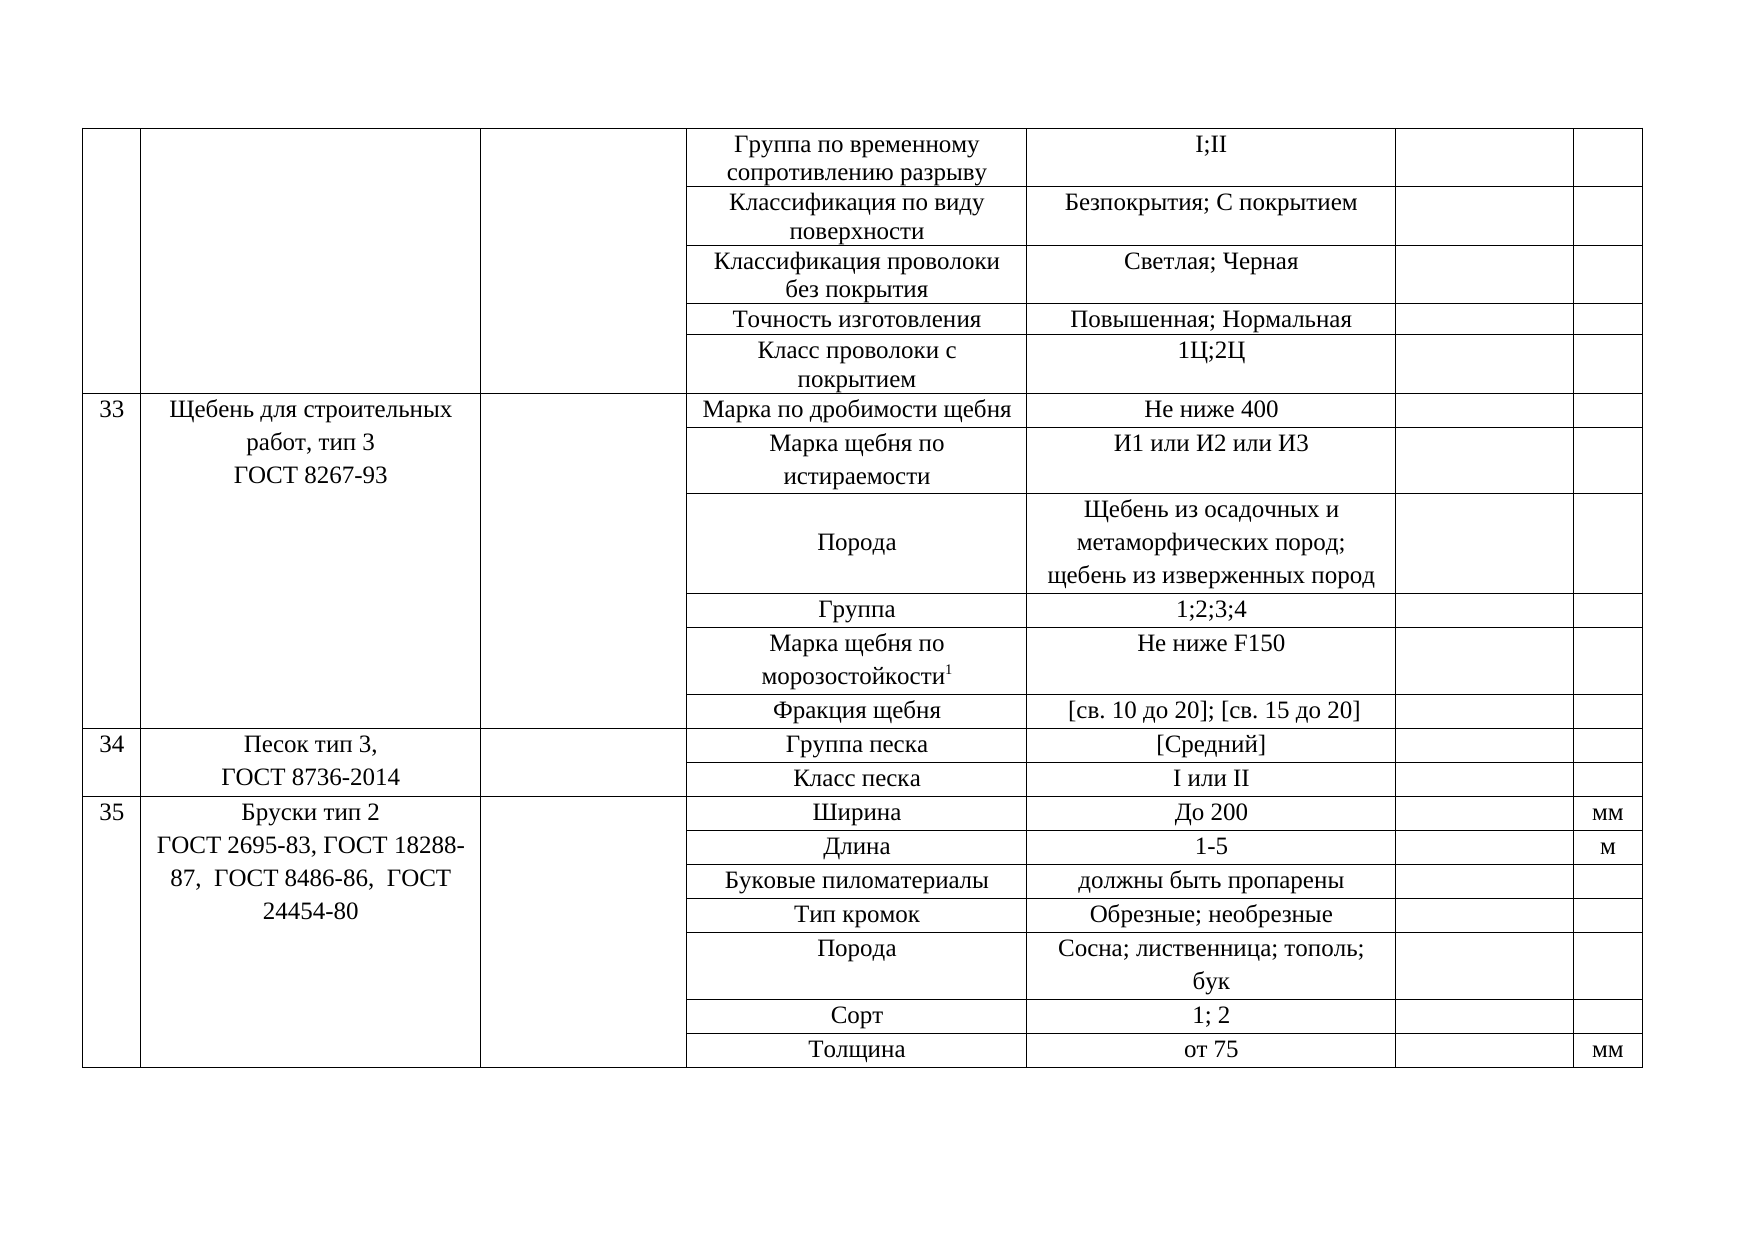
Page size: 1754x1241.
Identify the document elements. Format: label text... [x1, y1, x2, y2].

table_cell Классификация по виду поверхности [687, 187, 1026, 245]
table_cell Группа песка [687, 729, 1026, 762]
table_cell Щебень из осадочных и метаморфических пород; щебень из изверженных пород [1027, 494, 1395, 593]
table_cell [1396, 187, 1573, 245]
table_cell [1396, 628, 1573, 694]
table_cell [1574, 335, 1642, 393]
table_cell I или II [1027, 763, 1395, 796]
table_cell [1396, 129, 1573, 186]
table_cell 33 [83, 394, 140, 728]
table_cell До 200 [1027, 797, 1395, 830]
table_cell Бруски тип 2 ГОСТ 2695-83, ГОСТ 18288-87, ГОСТ 8486-86, ГОСТ 24454-80 [141, 797, 480, 1067]
table_cell [1574, 899, 1642, 932]
table_cell [481, 394, 686, 728]
table_cell I;II [1027, 129, 1395, 186]
table_cell мм [1574, 797, 1642, 830]
table_cell Марка по дробимости щебня [687, 394, 1026, 427]
table_cell [1396, 304, 1573, 334]
table_cell И1 или И2 или И3 [1027, 428, 1395, 493]
table_cell Марка щебня по истираемости [687, 428, 1026, 493]
table_cell Ширина [687, 797, 1026, 830]
table_cell Порода [687, 933, 1026, 999]
table_cell [1574, 129, 1642, 186]
table_cell 1Ц;2Ц [1027, 335, 1395, 393]
table_cell [1574, 933, 1642, 999]
table_cell [1574, 729, 1642, 762]
table_cell Обрезные; необрезные [1027, 899, 1395, 932]
table_cell [1574, 763, 1642, 796]
table_cell [1396, 494, 1573, 593]
table_cell Толщина [687, 1034, 1026, 1067]
table_cell Безпокрытия; С покрытием [1027, 187, 1395, 245]
table_cell Щебень для строительных работ, тип 3 ГОСТ 8267-93 [141, 394, 480, 728]
table_cell Группа [687, 594, 1026, 627]
table_cell Повышенная; Нормальная [1027, 304, 1395, 334]
table_cell Не ниже F150 [1027, 628, 1395, 694]
table_cell 34 [83, 729, 140, 796]
table_cell Класс проволоки с покрытием [687, 335, 1026, 393]
table_cell [1574, 394, 1642, 427]
table_cell Длина [687, 831, 1026, 864]
table_cell [1396, 246, 1573, 303]
table_cell [1574, 494, 1642, 593]
table_cell [1396, 831, 1573, 864]
table_cell [1396, 1000, 1573, 1033]
table_cell [1396, 933, 1573, 999]
table_cell [1396, 594, 1573, 627]
table_cell [1396, 865, 1573, 898]
table_cell Порода [687, 494, 1026, 593]
table_cell 1; 2 [1027, 1000, 1395, 1033]
table_cell Класс песка [687, 763, 1026, 796]
table_cell [1396, 899, 1573, 932]
table_cell [1574, 187, 1642, 245]
table_cell [1396, 1034, 1573, 1067]
table_cell [1574, 594, 1642, 627]
table_cell должны быть пропарены [1027, 865, 1395, 898]
table_cell Точность изготовления [687, 304, 1026, 334]
table_cell от 75 [1027, 1034, 1395, 1067]
table_cell [1396, 763, 1573, 796]
table_cell [1396, 335, 1573, 393]
table_cell [Средний] [1027, 729, 1395, 762]
table_cell [1574, 628, 1642, 694]
table_cell [св. 10 до 20]; [св. 15 до 20] [1027, 695, 1395, 728]
table_cell [1574, 695, 1642, 728]
table_cell [1574, 246, 1642, 303]
table_cell Фракция щебня [687, 695, 1026, 728]
table_cell Марка щебня по морозостойкости1 [687, 628, 1026, 694]
table_cell Сорт [687, 1000, 1026, 1033]
table_cell Не ниже 400 [1027, 394, 1395, 427]
table_cell 35 [83, 797, 140, 1067]
table_cell [1396, 729, 1573, 762]
table_cell [1396, 394, 1573, 427]
table_cell [1574, 428, 1642, 493]
table_cell м [1574, 831, 1642, 864]
table_cell [481, 729, 686, 796]
table_cell [1396, 428, 1573, 493]
table_cell мм [1574, 1034, 1642, 1067]
table_cell Группа по временному сопротивлению разрыву [687, 129, 1026, 186]
table_cell Песок тип 3, ГОСТ 8736-2014 [141, 729, 480, 796]
table_cell Буковые пиломатериалы [687, 865, 1026, 898]
table_cell [1574, 304, 1642, 334]
table_cell Светлая; Черная [1027, 246, 1395, 303]
table_cell Классификация проволоки без покрытия [687, 246, 1026, 303]
table_cell 1-5 [1027, 831, 1395, 864]
table_cell Тип кромок [687, 899, 1026, 932]
table_cell [1396, 797, 1573, 830]
table_cell 1;2;3;4 [1027, 594, 1395, 627]
table_cell [1396, 695, 1573, 728]
table_cell [1574, 1000, 1642, 1033]
table_cell [1574, 865, 1642, 898]
table_cell Сосна; лиственница; тополь; бук [1027, 933, 1395, 999]
table_cell [481, 797, 686, 1067]
